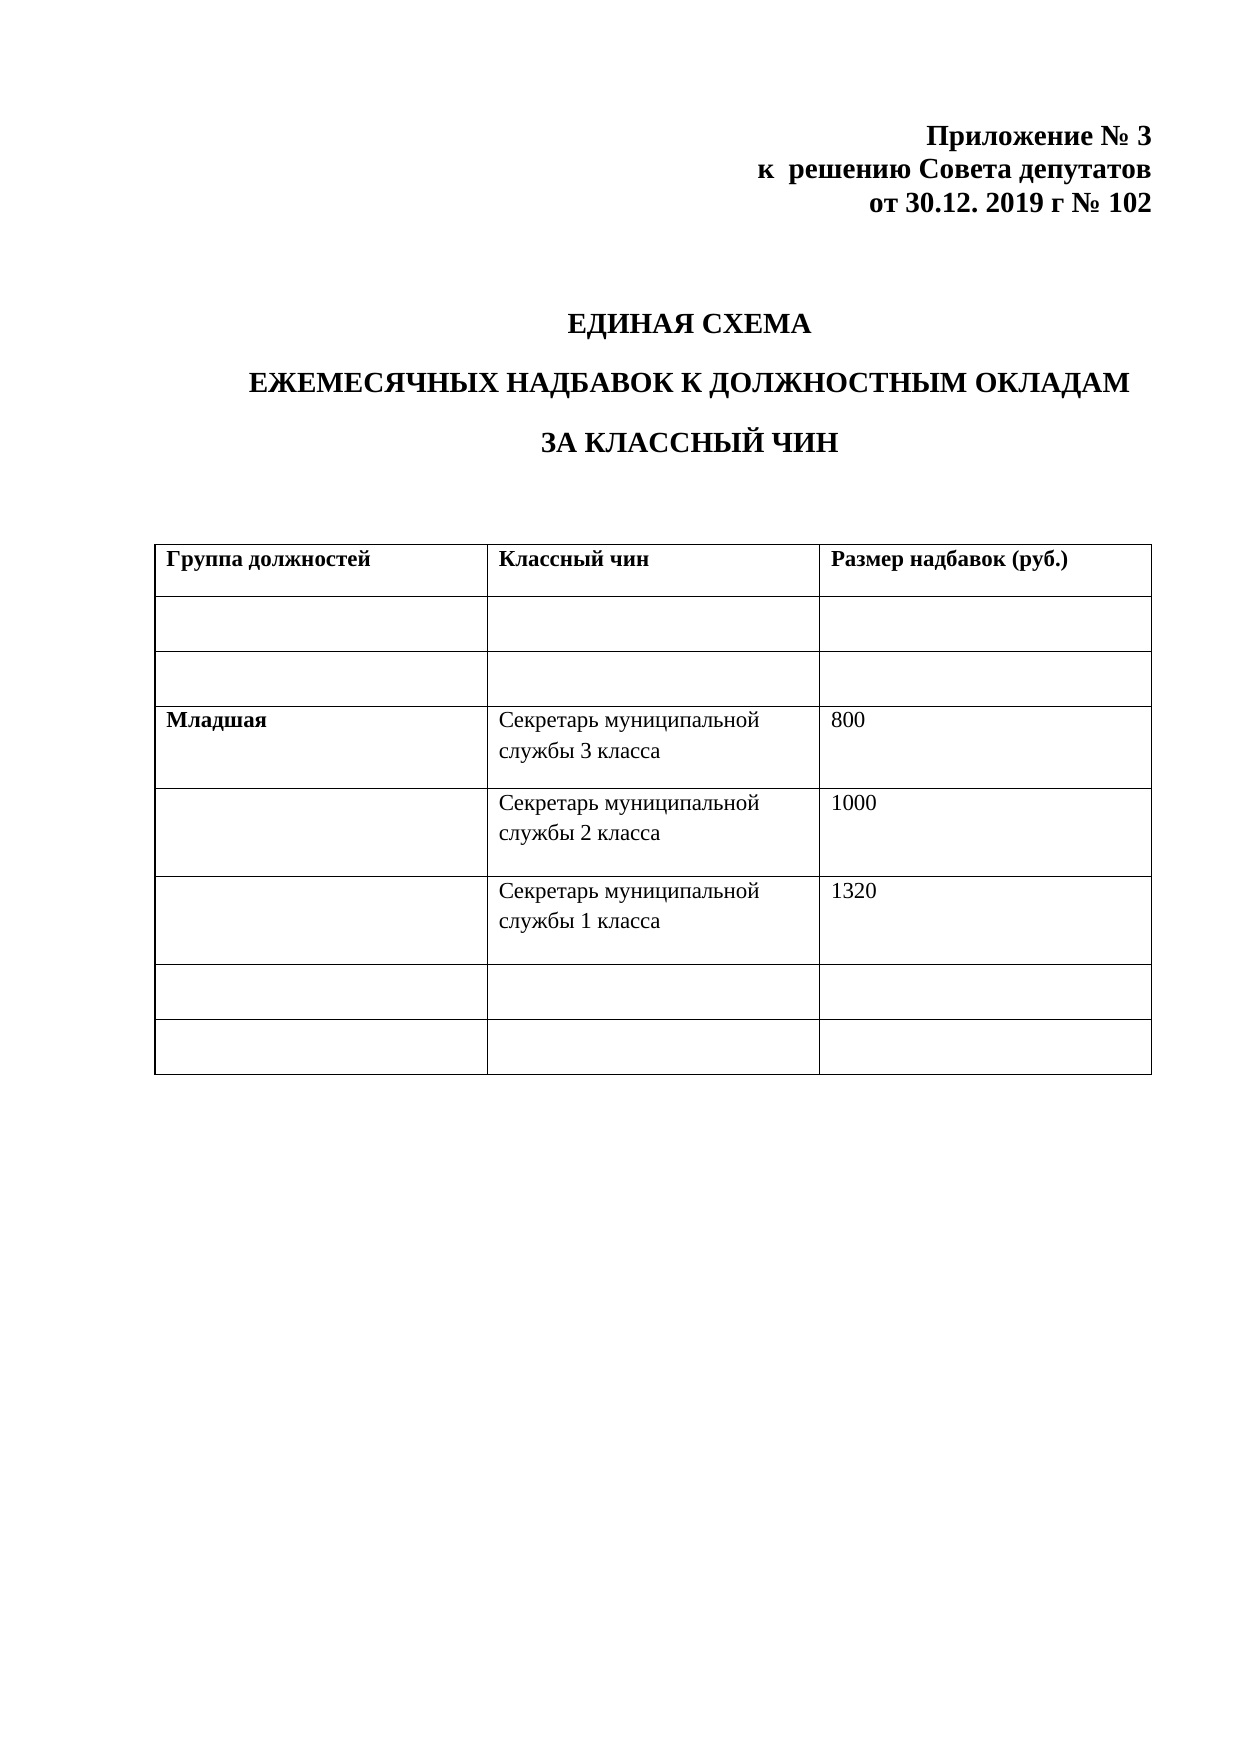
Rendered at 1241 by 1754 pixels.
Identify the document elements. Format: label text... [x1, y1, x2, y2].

table_cell [820, 597, 1151, 651]
text ЕЖЕМЕСЯЧНЫХ НАДБАВОК К ДОЛЖНОСТНЫМ ОКЛАДАМ [227, 366, 1152, 399]
table_cell [156, 877, 487, 964]
table_cell 1000 [820, 789, 1151, 876]
text ЕДИНАЯ СХЕМА [227, 306, 1152, 340]
table_header Размер надбавок (руб.) [820, 545, 1151, 596]
text Приложение № 3 [177, 118, 1152, 152]
table_cell [488, 597, 819, 651]
text к решению Совета депутатов [177, 152, 1152, 185]
table_cell [156, 965, 487, 1019]
table_cell [156, 597, 487, 651]
table_cell Секретарь муниципальной службы 2 класса [488, 789, 819, 876]
table_cell [488, 965, 819, 1019]
table_header Классный чин [488, 545, 819, 596]
table_cell [820, 652, 1151, 706]
table_cell Секретарь муниципальной службы 3 класса [488, 707, 819, 788]
table_cell [156, 652, 487, 706]
table_cell 800 [820, 707, 1151, 788]
table_header Группа должностей [156, 545, 487, 596]
table_cell [820, 1020, 1151, 1074]
table_cell [156, 789, 487, 876]
table_cell [488, 652, 819, 706]
table_cell 1320 [820, 877, 1151, 964]
text от 30.12. 2019 г № 102 [177, 185, 1152, 219]
text ЗА КЛАССНЫЙ ЧИН [227, 425, 1152, 458]
table_cell [820, 965, 1151, 1019]
table_cell [488, 1020, 819, 1074]
table_cell Секретарь муниципальной службы 1 класса [488, 877, 819, 964]
table_cell Младшая [156, 707, 487, 788]
table_cell [156, 1020, 487, 1074]
